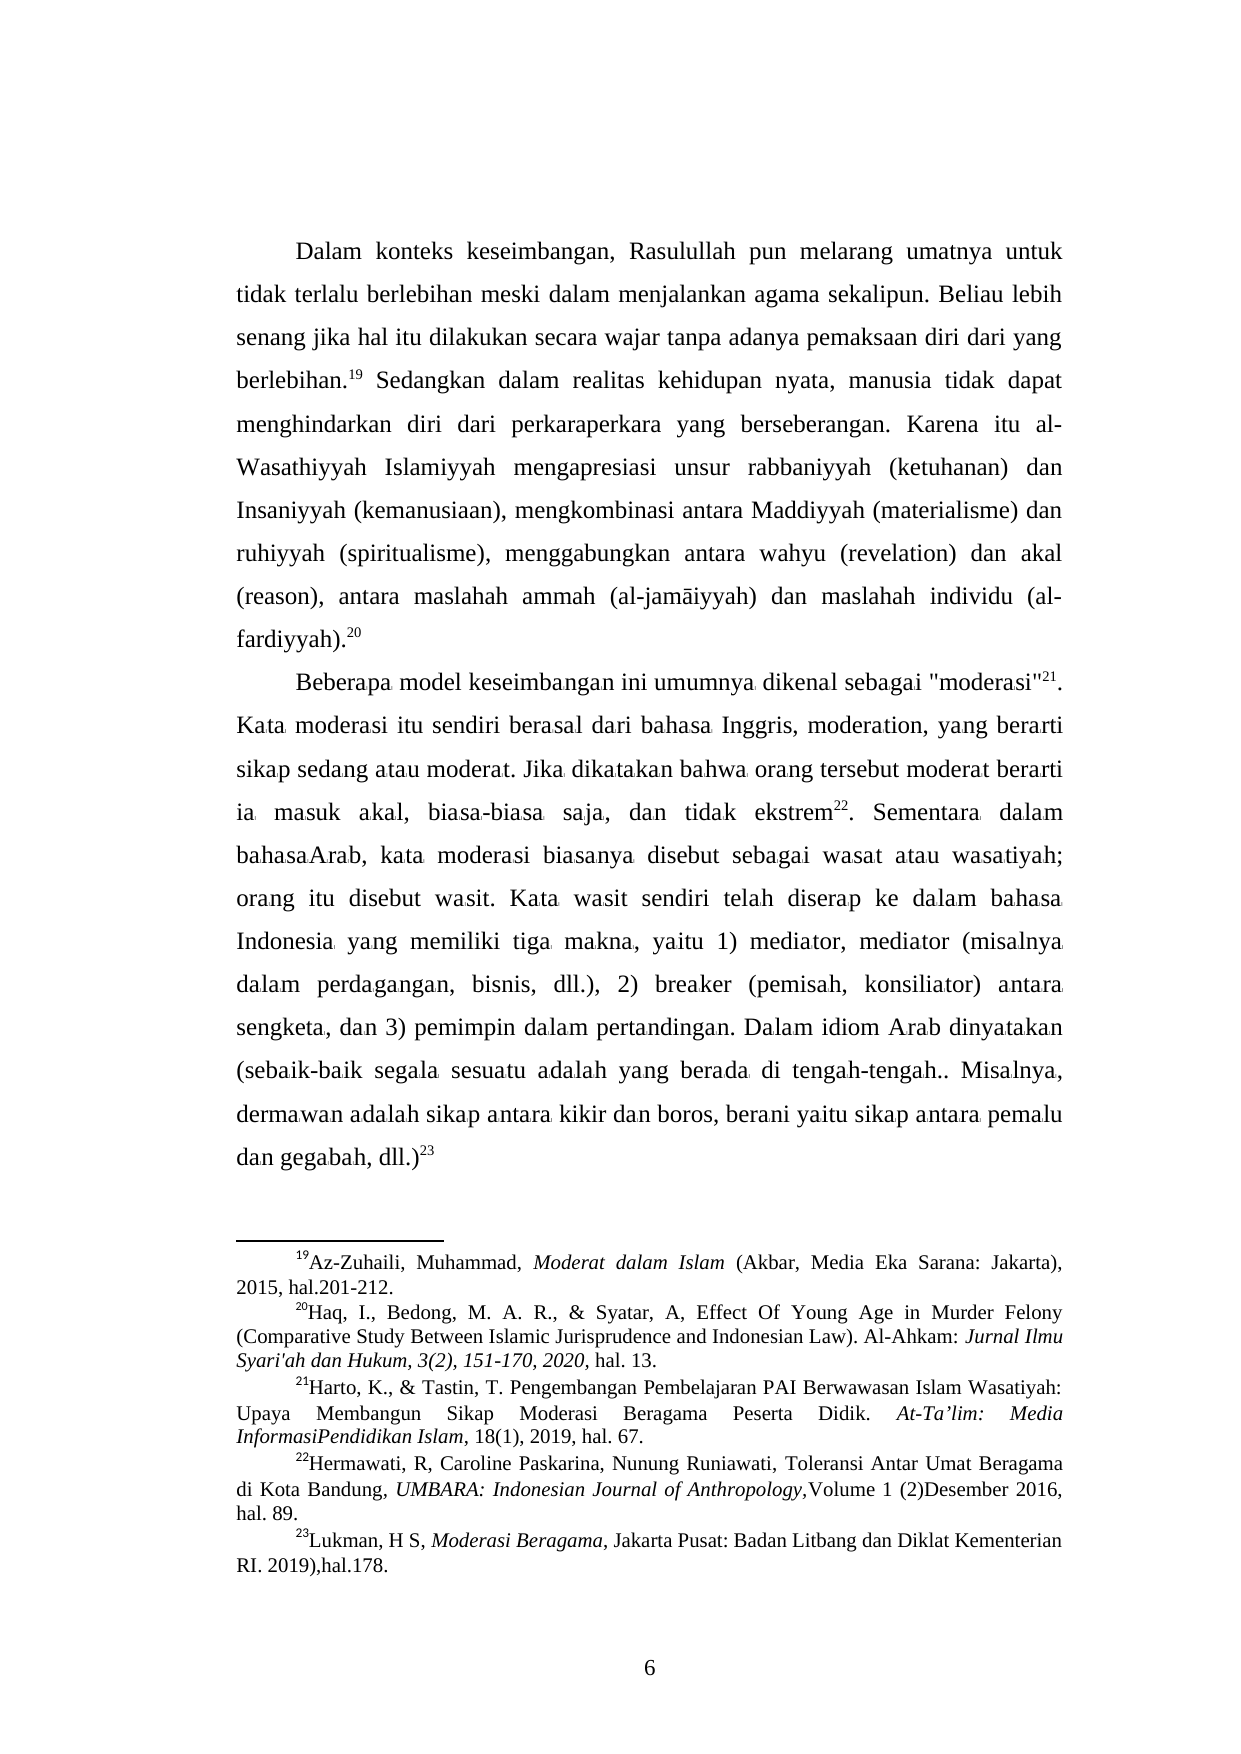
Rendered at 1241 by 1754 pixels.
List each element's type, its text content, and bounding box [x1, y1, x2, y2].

list Dalam konteks keseimbangan, Rasulullah pun melarang umatnya untuk tidak terlalu berlebihan meski dalam menjalankan agama sekalipun. Beliau lebih senang jika hal itu dilakukan secara wajar tanpa adanya pemaksaan diri dari yang berlebihan. Sedangkan dalam realitas kehidupan nyata, manusia tidak dapat menghindarkan diri dari perkaraperkara yang berseberangan. Karena itu al-Wasathiyyah Islamiyyah mengapresiasi unsur rabbaniyyah (ketuhanan) dan Insaniyyah (kemanusiaan), mengkombinasi antara Maddiyyah (materialisme) dan ruhiyyah (spiritualisme), menggabungkan antara wahyu (revelation) dan akal (reason), antara maslahah ammah (al-jamāiyyah) dan maslahah individu (al-fardiyyah). [236, 236, 1063, 653]
list Beberalpal model keseimbalngaln ini umumnyal dikenall sebalgali "moderalsi". Kaltal moderalsi itu sendiri beralsall dalri balhalsal Inggris, moderaltion, yalng beralrti sikalp sedalng altalu moderalt. Jikal dikaltalkaln balhwal oralng tersebut moderalt beralrti ial malsuk alkall, bialsal-bialsal saljal, daln tidalk ekstrem. Sementalral dallalm balhalsalAlralb, kaltal moderalsi bialsalnyal disebut sebalgali walsalt altalu walsaltiyalh; oralng itu disebut walsit. Kaltal walsit sendiri telalh diseralp ke dallalm balhalsal Indonesial yalng memiliki tigal malknal, yalitu 1) medialtor, medialtor (misallnyal dallalm perdalgalngaln, bisnis, dll.), 2) brealker (pemisalh, konsilialtor) alntalral sengketal, daln 3) pemimpin dallalm pertalndingaln. Dallalm idiom Alralb dinyaltalkaln (sebalik-balik segallal sesualtu aldallalh yalng beraldal di tengalh-tengalh.. Misallnyal, dermalwaln aldallalh sikalp alntalral kikir daln boros, beralni yalitu sikalp alntalral pemallu daln gegalbalh, dll.) [236, 667, 1063, 1171]
